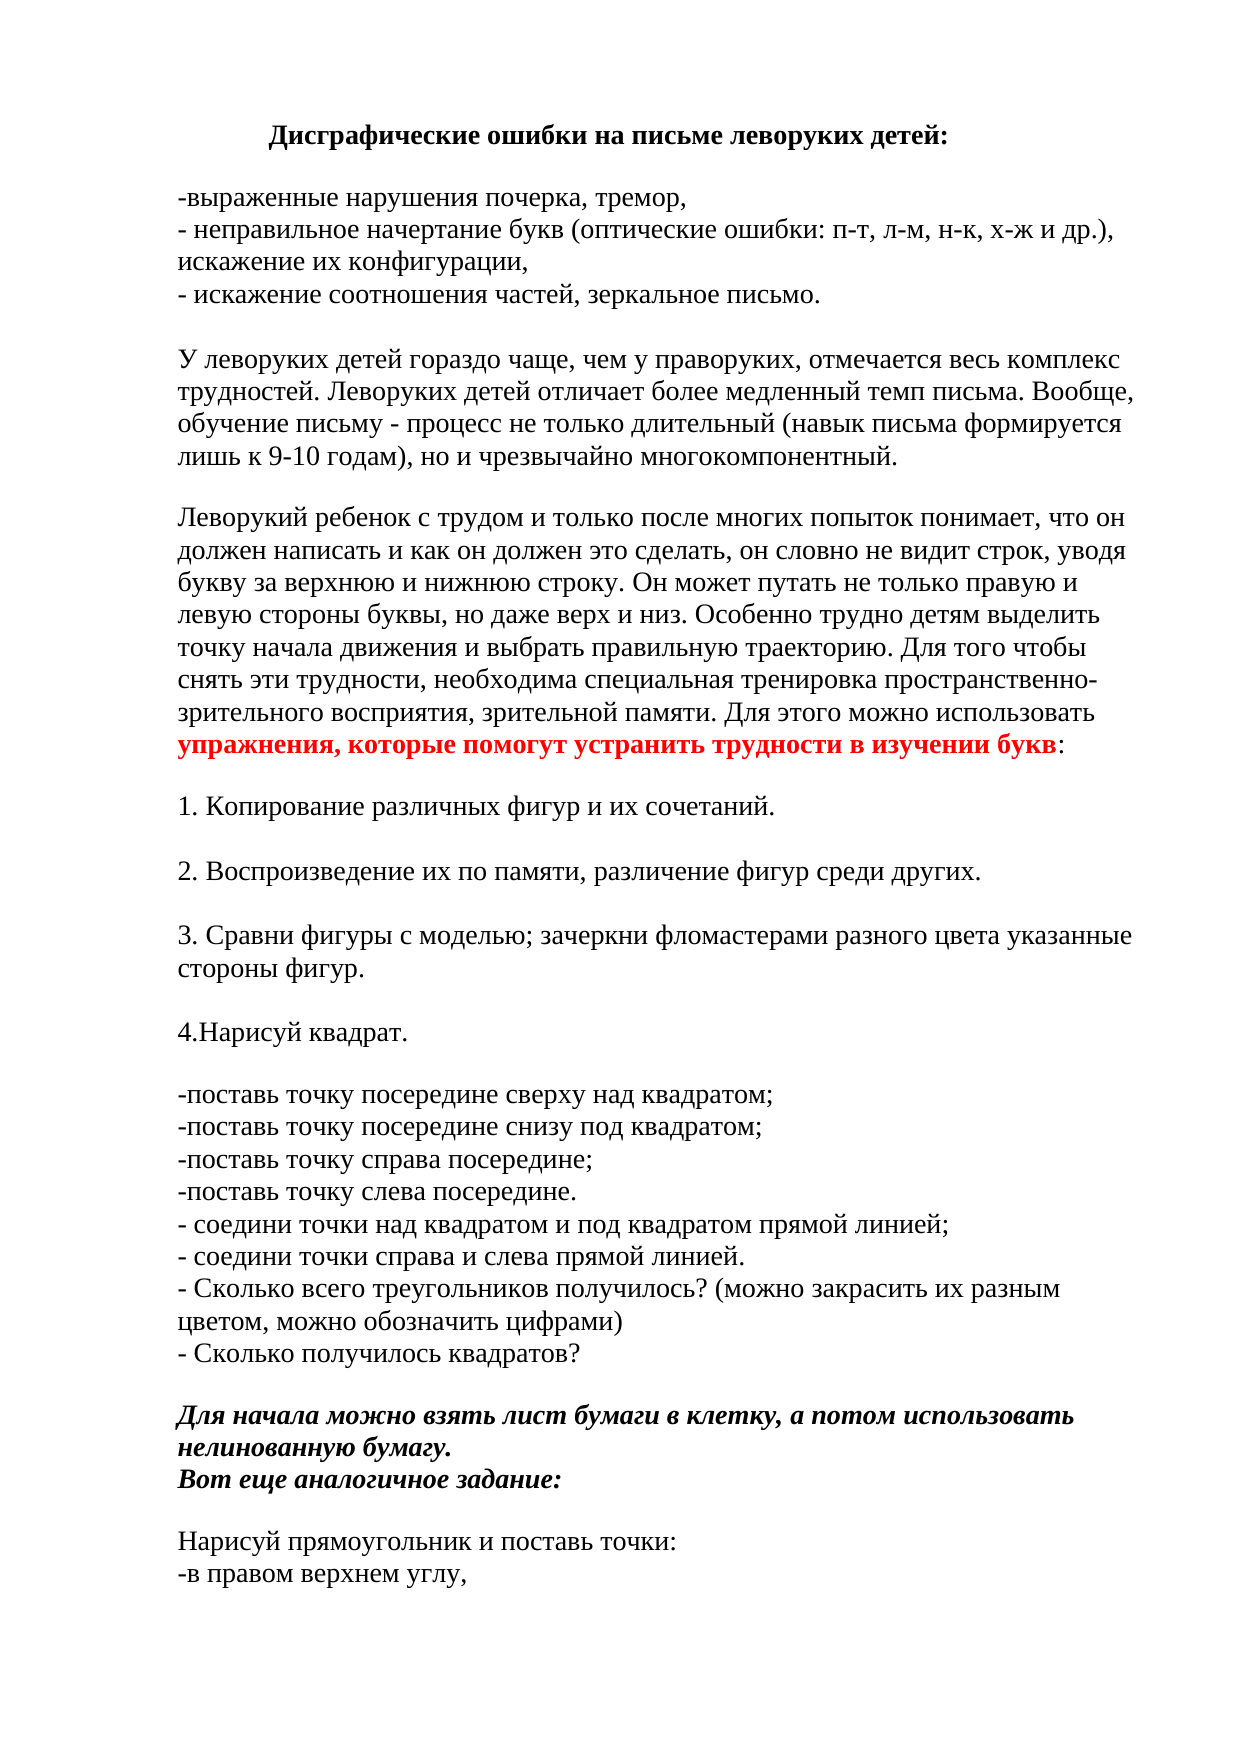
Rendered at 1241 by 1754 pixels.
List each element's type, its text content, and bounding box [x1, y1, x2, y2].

text Дисграфические ошибки на письме леворуких детей: [177, 118, 1152, 151]
text Для начала можно взять лист бумаги в клетку, а потом использовать нелинованную бумагу. Вот еще аналогичное задание: [177, 1398, 1152, 1495]
text Нарисуй прямоугольник и поставь точки: -в правом верхнем углу, [177, 1524, 1152, 1589]
text -поставь точку посередине сверху над квадратом; -поставь точку посередине снизу под квадратом; -поставь точку справа посередине; -поставь точку слева посередине. - соедини точки над квадратом и под квадратом прямой линией; - соедини точки справа и слева прямой линией. - Сколько всего треугольников получилось? (можно закрасить их разным цветом, можно обозначить цифрами) - Сколько получилось квадратов? [177, 1077, 1152, 1369]
text 1. Копирование различных фигур и их сочетаний. 2. Воспроизведение их по памяти, различение фигур среди других. 3. Сравни фигуры с моделью; зачеркни фломастерами разного цвета указанные стороны фигур. 4.Нарисуй квадрат. [177, 789, 1152, 1048]
text -выраженные нарушения почерка, тремор, - неправильное начертание букв (оптические ошибки: п-т, л-м, н-к, х-ж и др.), искажение их конфигурации, - искажение соотношения частей, зеркальное письмо. У леворуких детей гораздо чаще, чем у праворуких, отмечается весь комплекс трудностей. Леворуких детей отличает более медленный темп письма. Вообще, обучение письму - процесс не только длительный (навык письма формируется лишь к 9-10 годам), но и чрезвычайно многокомпонентный. [177, 180, 1152, 471]
text Леворукий ребенок с трудом и только после многих попыток понимает, что он должен написать и как он должен это сделать, он словно не видит строк, уводя букву за верхнюю и нижнюю строку. Он может путать не только правую и левую стороны буквы, но даже верх и низ. Особенно трудно детям выделить точку начала движения и выбрать правильную траекторию. Для того чтобы снять эти трудности, необходима специальная тренировка пространственно-зрительного восприятия, зрительной памяти. Для этого можно использовать упражнения, которые помогут устранить трудности в изучении букв: [177, 500, 1152, 759]
